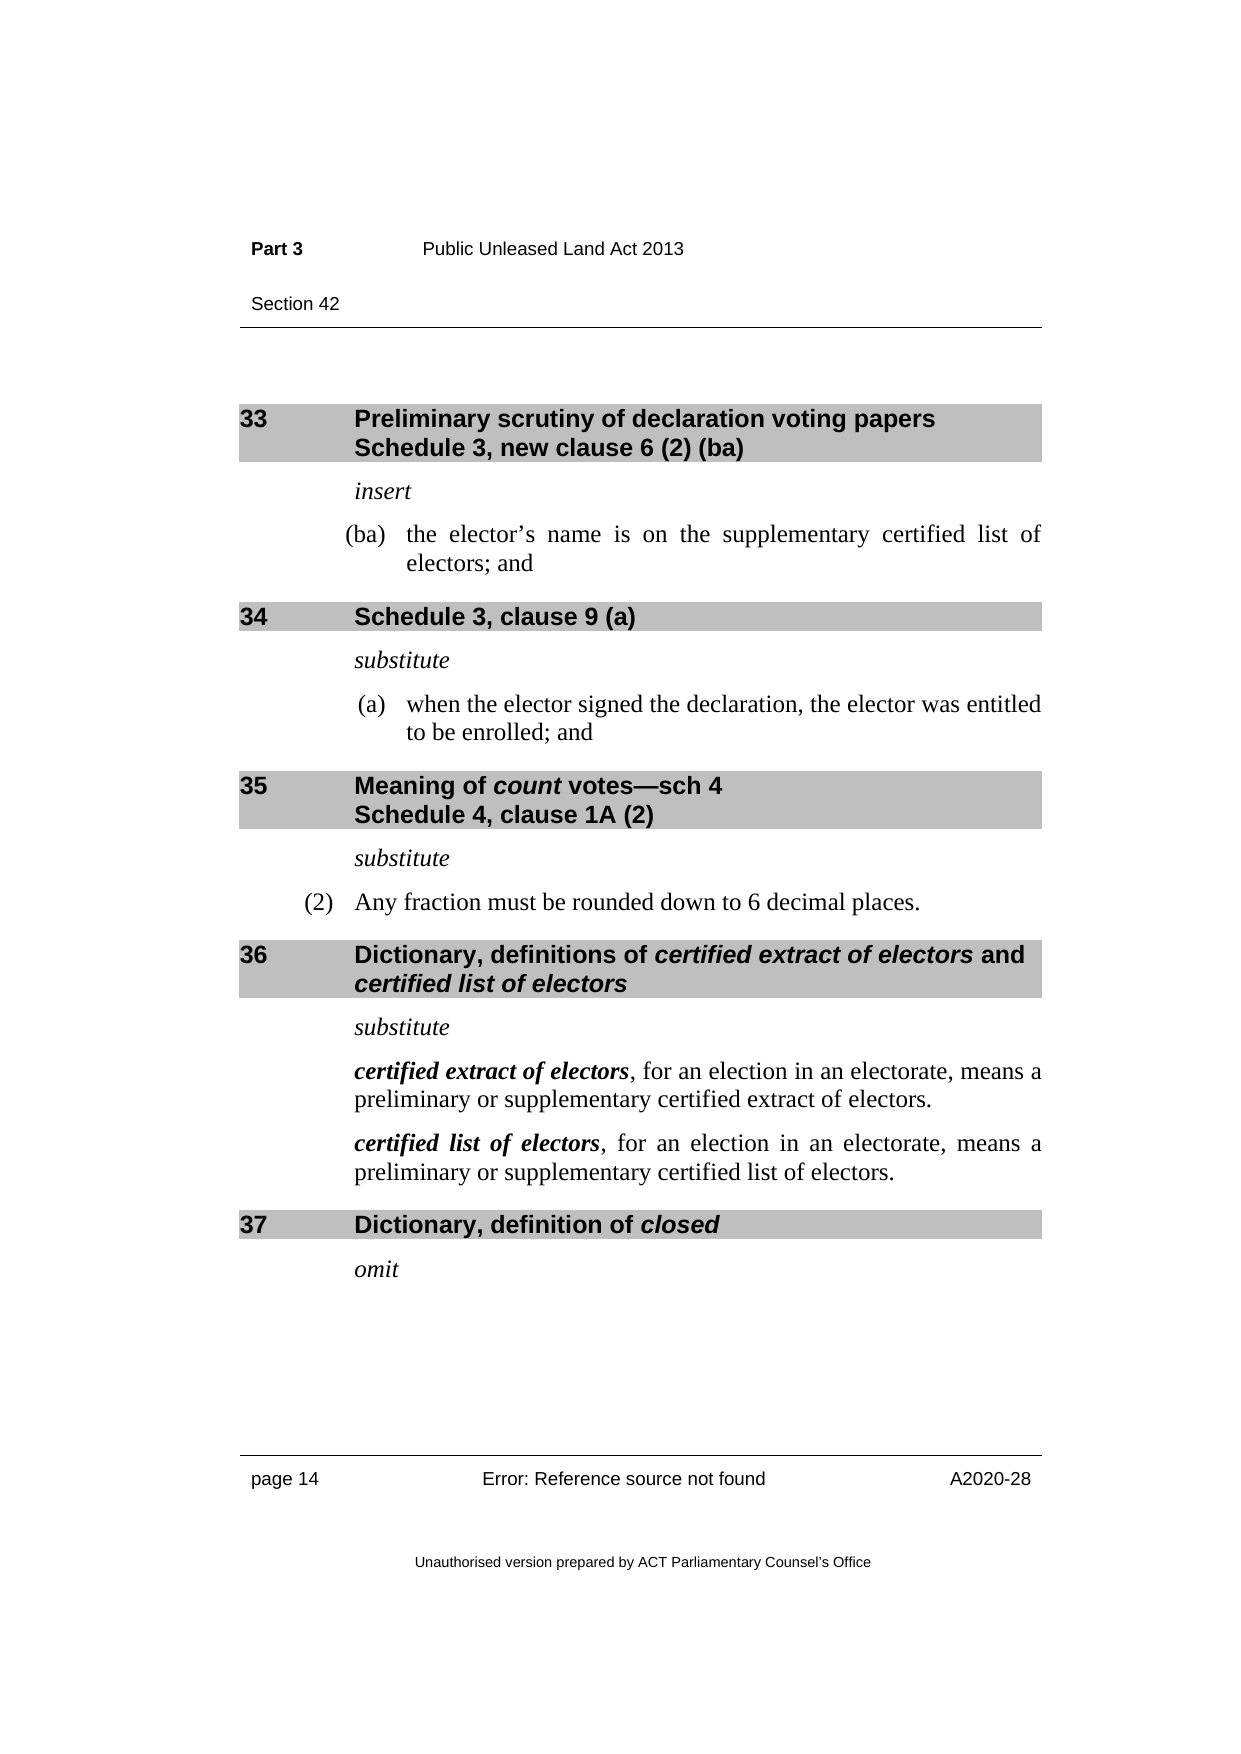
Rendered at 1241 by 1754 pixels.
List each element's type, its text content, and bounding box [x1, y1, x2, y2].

text 37 Dictionary, definition of closed [239, 1210, 1042, 1239]
text substitute [354, 843, 1042, 872]
text 33 Preliminary scrutiny of declaration voting papers Schedule 3, new clause 6 (2) (ba) [239, 404, 1042, 462]
text 34 Schedule 3, clause 9 (a) [239, 602, 1042, 631]
text (a) when the elector signed the declaration, the elector was entitled to be enrolled; and [239, 689, 1042, 746]
text (2) Any fraction must be rounded down to 6 decimal places. [239, 887, 1042, 915]
text substitute [354, 645, 1042, 674]
text omit [354, 1254, 1042, 1282]
text 35 Meaning of count votes—sch 4 Schedule 4, clause 1A (2) [239, 771, 1042, 829]
text certified list of electors, for an election in an electorate, means a preliminary or supplementary certified list of electors. [354, 1128, 1042, 1185]
text 36 Dictionary, definitions of certified extract of electors and certified list of electors [239, 940, 1042, 998]
text insert [354, 476, 1042, 505]
text substitute [354, 1012, 1042, 1041]
text (ba) the elector’s name is on the supplementary certified list of electors; and [239, 519, 1042, 577]
text certified extract of electors, for an election in an electorate, means a preliminary or supplementary certified extract of electors. [354, 1056, 1042, 1113]
